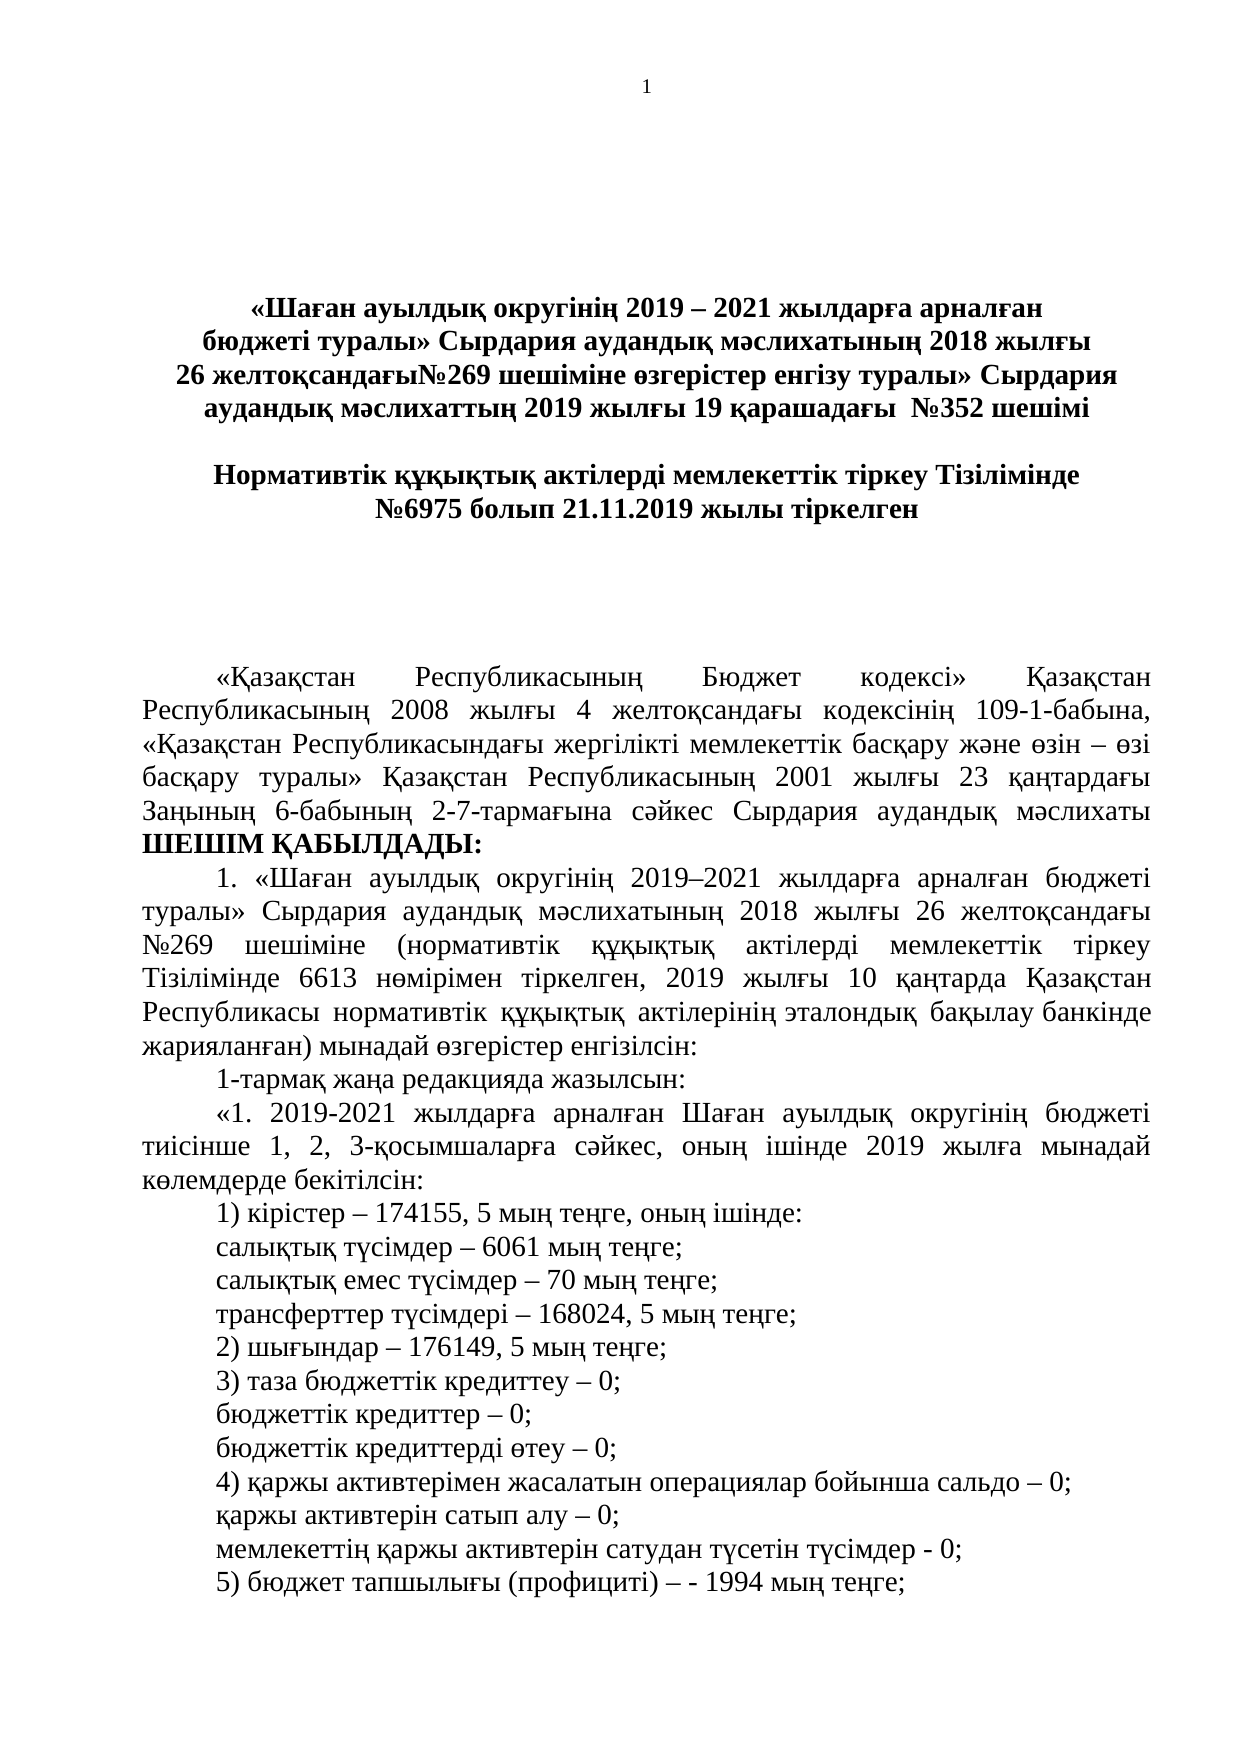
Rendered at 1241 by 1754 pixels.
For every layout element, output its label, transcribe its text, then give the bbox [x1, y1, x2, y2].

text №6975 болып 21.11.2019 жылы тіркелген [142, 491, 1152, 524]
text бюджеттік кредиттерді өтеу – 0; [142, 1430, 1152, 1464]
text 2) шығындар – 176149, 5 мың теңге; [142, 1329, 1152, 1363]
text «1. 2019-2021 жылдарға арналған Шаған ауылдық округінің бюджеті тиісінше 1, 2, 3-қосымшаларға сәйкес, оның ішінде 2019 жылға мынадай көлемдерде бекітілсін: [142, 1095, 1152, 1195]
text Нормативтік құқықтық актілерді мемлекеттік тіркеу Тізілімінде [142, 457, 1152, 491]
text 1-тармақ жаңа редакцияда жазылсын: [142, 1061, 1152, 1095]
text 1) кірістер – 174155, 5 мың теңге, оның ішінде: [142, 1195, 1152, 1229]
text 3) таза бюджеттік кредиттеу – 0; [142, 1363, 1152, 1397]
text қаржы активтерін сатып алу – 0; [216, 1497, 1152, 1531]
text 1. «Шаған ауылдық округінің 2019–2021 жылдарға арналған бюджеті туралы» Сырдария аудандық мәслихатының 2018 жылғы 26 желтоқсандағы №269 шешіміне (нормативтік құқықтық актілерді мемлекеттік тіркеу Тізілімінде 6613 нөмірімен тіркелген, 2019 жылғы 10 қаңтарда Қазақстан Республикасы нормативтік құқықтық актілерінің эталондық бақылау банкінде жарияланған) мынадай өзгерістер енгізілсін: [142, 860, 1152, 994]
text бюджеті туралы» Сырдария аудандық мәслихатының 2018 жылғы [142, 323, 1152, 357]
text 26 желтоқсандағы№269 шешіміне өзгерістер енгізу туралы» Сырдария аудандық мәслихаттың 2019 жылғы 19 қарашадағы №352 шешімі [142, 357, 1152, 424]
text 4) қаржы активтерімен жасалатын операциялар бойынша сальдо – 0; [142, 1464, 1152, 1497]
text салықтық емес түсімдер – 70 мың теңге; [142, 1262, 1152, 1296]
text 5) бюджет тапшылығы (профициті) – - 1994 мың теңге; [142, 1564, 1152, 1598]
text «Қазақстан Республикасының Бюджет кодексі» Қазақстан Республикасының 2008 жылғы 4 желтоқсандағы кодексінің 109-1-бабына, «Қазақстан Республикасындағы жергілікті мемлекеттік басқару және өзін – өзі басқару туралы» Қазақстан Республикасының 2001 жылғы 23 қаңтардағы Заңының 6-бабының 2-7-тармағына сәйкес Сырдария аудандық мәслихаты ШЕШІМ ҚАБЫЛДАДЫ: [142, 659, 1152, 860]
text «Шаған ауылдық округінің 2019 – 2021 жылдарға арналған [142, 290, 1152, 323]
text салықтық түсімдер – 6061 мың теңге; [142, 1229, 1152, 1262]
text 1. «Шаған ауылдық округінің 2019–2021 жылдарға арналған бюджеті туралы» Сырдария аудандық мәслихатының 2018 жылғы 26 желтоқсандағы №269 шешіміне (нормативтік құқықтық актілерді мемлекеттік тіркеу Тізілімінде 6613 нөмірімен тіркелген, 2019 жылғы 10 қаңтарда Қазақстан Республикасы нормативтік құқықтық актілерінің эталондық бақылау банкінде жарияланған) мынадай өзгерістер енгізілсін: [142, 1028, 1152, 1061]
text бюджеттік кредиттер – 0; [142, 1397, 1152, 1430]
text трансферттер түсімдері – 168024, 5 мың теңге; [142, 1296, 1152, 1329]
text мемлекеттің қаржы активтерін сатудан түсетін түсімдер - 0; [142, 1531, 1152, 1564]
